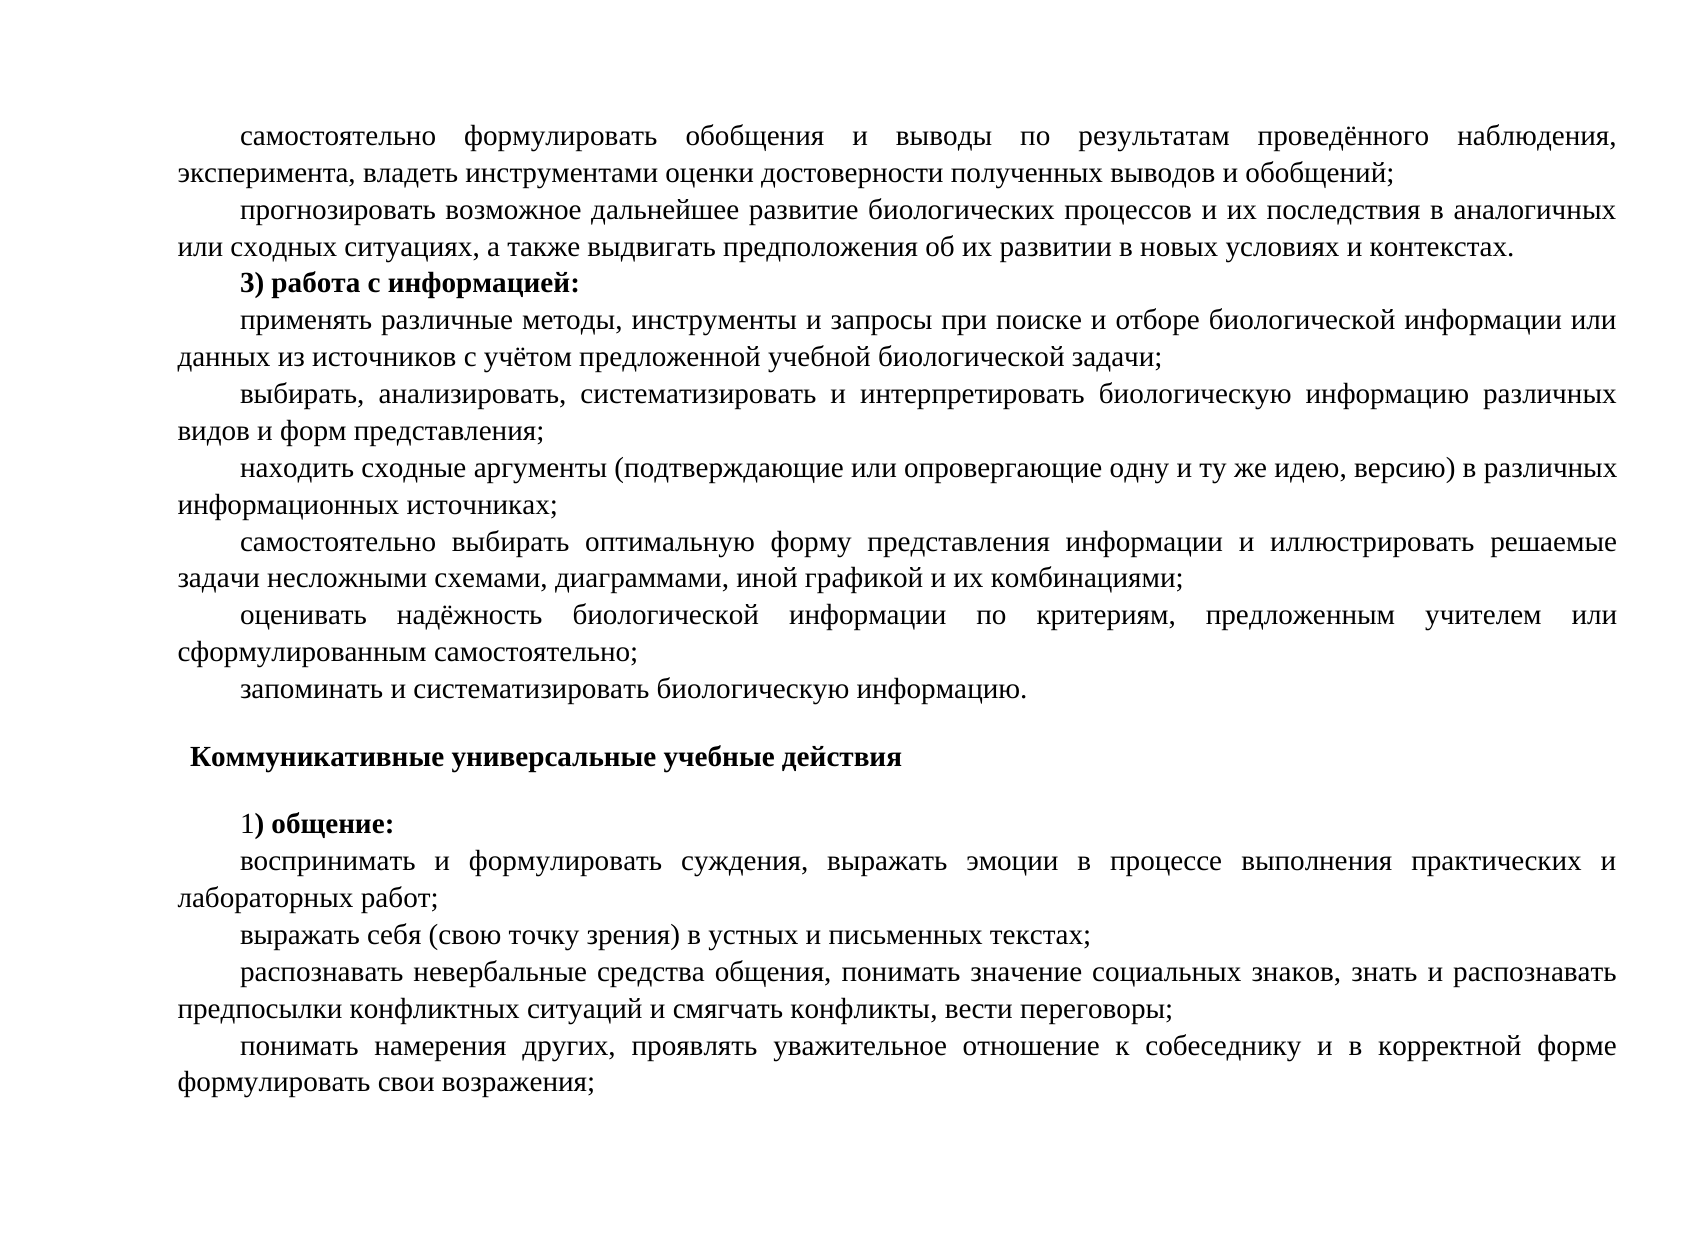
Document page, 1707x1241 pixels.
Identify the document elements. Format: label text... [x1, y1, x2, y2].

text применять различные методы, инструменты и запросы при поиске и отборе биологической информации или данных из источников с учётом предложенной учебной биологической задачи; [177, 302, 1618, 373]
text распознавать невербальные средства общения, понимать значение социальных знаков, знать и распознавать предпосылки конфликтных ситуаций и смягчать конфликты, вести переговоры; [177, 954, 1618, 1024]
text запоминать и систематизировать биологическую информацию. [177, 671, 1618, 705]
text прогнозировать возможное дальнейшее развитие биологических процессов и их последствия в аналогичных или сходных ситуациях, а также выдвигать предположения об их развитии в новых условиях и контекстах. [177, 192, 1618, 262]
text самостоятельно выбирать оптимальную форму представления информации и иллюстрировать решаемые задачи несложными схемами, диаграммами, иной графикой и их комбинациями; [177, 524, 1618, 594]
text 1) общение: [177, 806, 1618, 840]
text 3) работа с информацией: [177, 266, 1618, 299]
text воспринимать и формулировать суждения, выражать эмоции в процессе выполнения практических и лабораторных работ; [177, 843, 1618, 914]
text выбирать, анализировать, систематизировать и интерпретировать биологическую информацию различных видов и форм представления; [177, 376, 1618, 447]
text оценивать надёжность биологической информации по критериям, предложенным учителем или сформулированным самостоятельно; [177, 597, 1618, 668]
text понимать намерения других, проявлять уважительное отношение к собеседнику и в корректной форме формулировать свои возражения; [177, 1028, 1618, 1098]
text выражать себя (свою точку зрения) в устных и письменных текстах; [177, 917, 1618, 951]
text находить сходные аргументы (подтверждающие или опровергающие одну и ту же идею, версию) в различных информационных источниках; [177, 450, 1618, 520]
text Коммуникативные универсальные учебные действия [190, 739, 1618, 772]
text самостоятельно формулировать обобщения и выводы по результатам проведённого наблюдения, эксперимента, владеть инструментами оценки достоверности полученных выводов и обобщений; [177, 118, 1618, 188]
